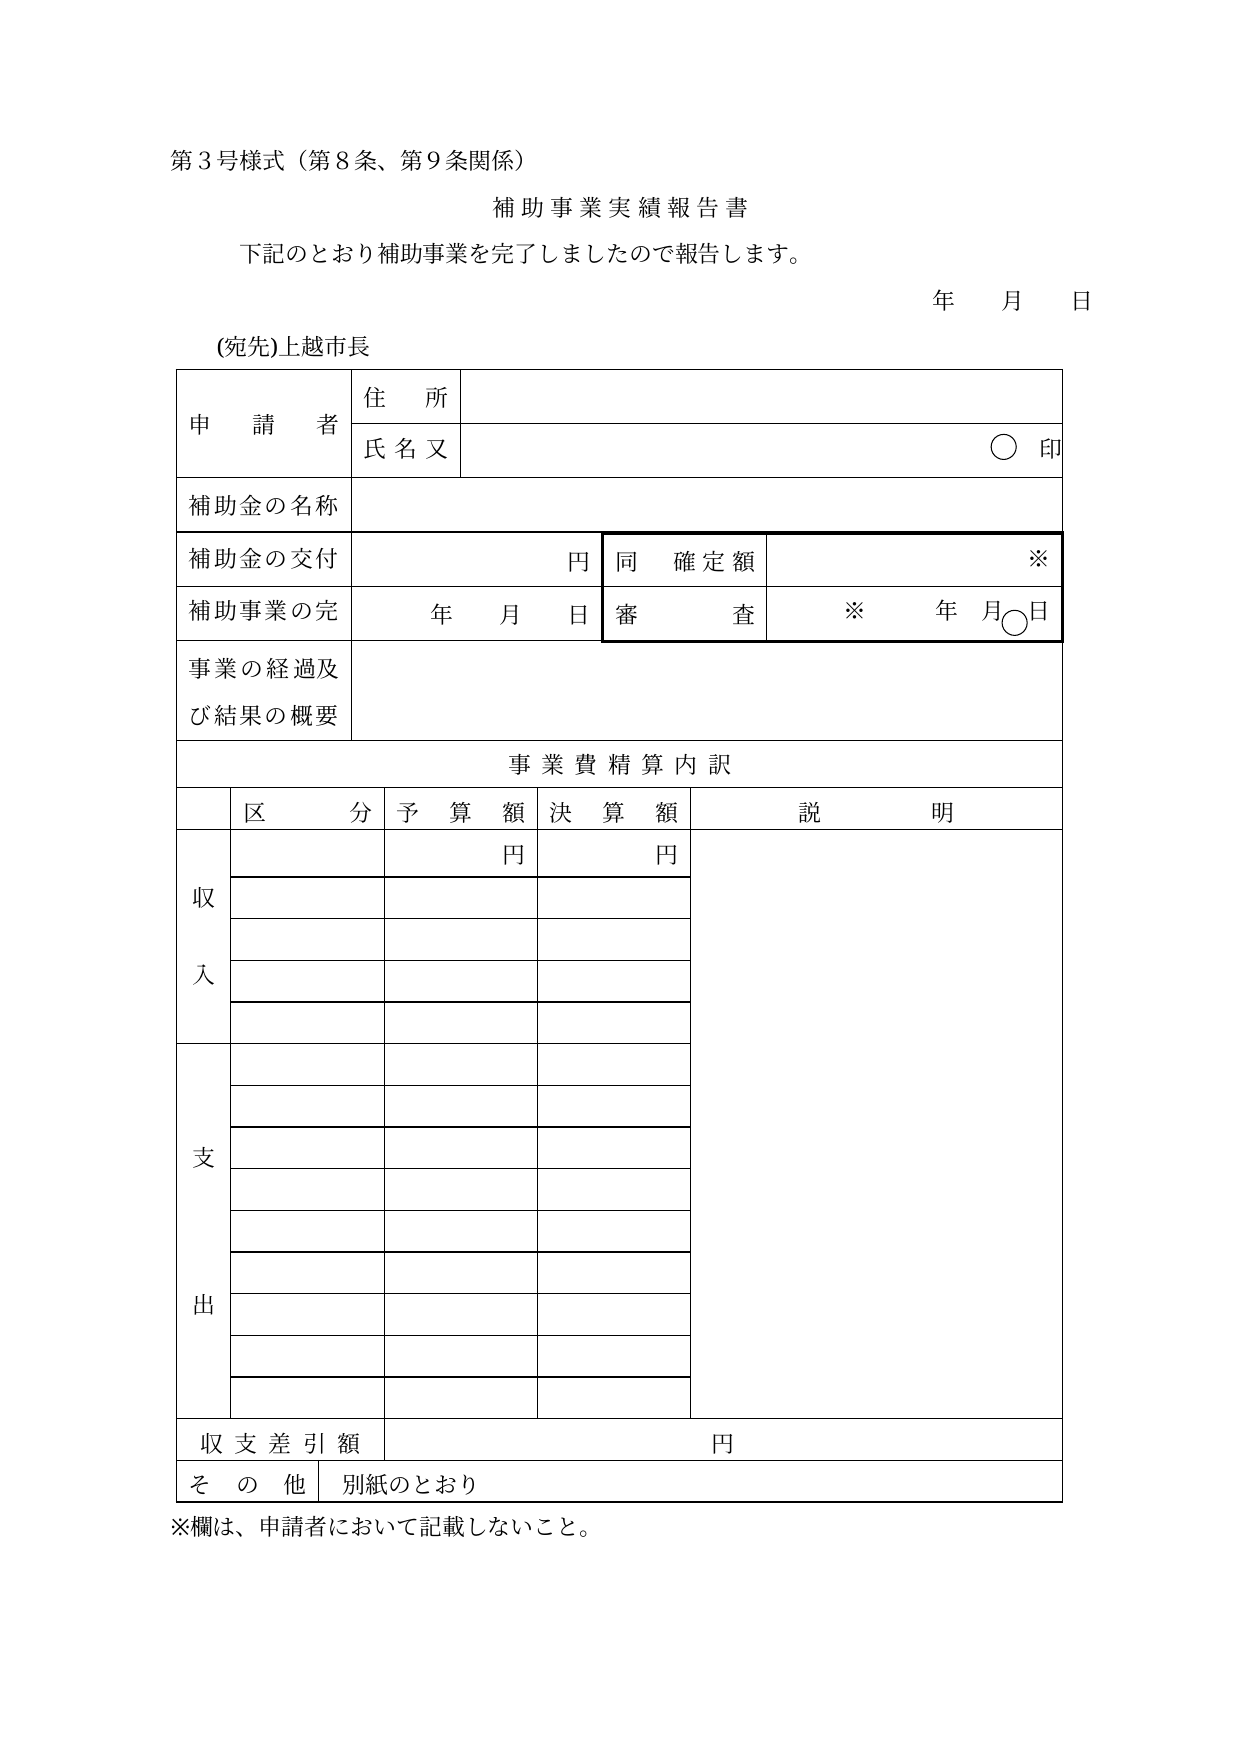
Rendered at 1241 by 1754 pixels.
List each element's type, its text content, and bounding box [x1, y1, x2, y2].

table_cell [231, 1128, 384, 1168]
table_cell [538, 1044, 690, 1085]
table_cell [231, 1003, 384, 1043]
table_cell 補助金の交付決定額 [177, 533, 351, 586]
text (宛先)上越市長 [148, 322, 1093, 369]
table_cell 決算額 [538, 788, 690, 829]
table_cell [385, 1044, 537, 1085]
table_cell [385, 961, 537, 1001]
table_cell 説明 [691, 788, 1062, 829]
table_cell [385, 1336, 537, 1376]
table_cell [691, 830, 1062, 1418]
table_cell [385, 1128, 537, 1168]
table_cell [538, 919, 690, 960]
text 年 月 日 [148, 276, 1093, 322]
table_cell [231, 961, 384, 1001]
table_cell [538, 1086, 690, 1126]
table_cell [385, 1253, 537, 1293]
table_cell [385, 1211, 537, 1251]
table_cell [385, 1169, 537, 1210]
table_header [461, 370, 1062, 423]
table_header 申請者 [177, 370, 351, 477]
table_cell 区分 [231, 788, 384, 829]
table_cell [538, 961, 690, 1001]
table_cell [177, 788, 230, 829]
table_cell [538, 1294, 690, 1335]
table_cell 氏名又は名称 [352, 424, 460, 477]
table_cell [231, 1378, 384, 1418]
text 下記のとおり補助事業を完了しましたので報告します。 [148, 229, 1093, 276]
text 第３号様式（第８条、第９条関係） [148, 137, 1093, 183]
table_cell [538, 1128, 690, 1168]
table_cell 円 [385, 830, 537, 876]
table_cell [231, 1211, 384, 1251]
text 補助事業実績報告書 [148, 183, 1093, 229]
table_cell [538, 1169, 690, 1210]
table_cell 印 [461, 424, 1062, 477]
table_cell 円 [385, 1419, 1062, 1460]
table_cell 事業の経過及び結果の概要 [177, 641, 351, 740]
table_cell ※ 円 [767, 535, 1061, 586]
table_cell [231, 919, 384, 960]
table_cell [538, 1211, 690, 1251]
table_cell 補助事業の完了年月日 [177, 587, 351, 640]
table_cell 年 月 日 [352, 587, 601, 640]
table_cell [385, 1378, 537, 1418]
table_cell [352, 641, 1062, 740]
table_cell ※ 年 月 日 係員 印 [767, 587, 1061, 640]
table_cell [231, 1086, 384, 1126]
table_cell [538, 1336, 690, 1376]
table_cell [385, 1086, 537, 1126]
table_cell [231, 1253, 384, 1293]
table_cell 支出 [177, 1044, 230, 1418]
table_cell [538, 1378, 690, 1418]
table_cell [231, 1294, 384, 1335]
table_cell [231, 1169, 384, 1210]
table_cell [352, 478, 1062, 531]
table_cell [385, 919, 537, 960]
table_cell 円 [538, 830, 690, 876]
table_cell [231, 830, 384, 876]
table_cell [231, 1336, 384, 1376]
table_cell 別紙のとおり [319, 1461, 1062, 1501]
table_cell [538, 1253, 690, 1293]
table_cell [385, 1294, 537, 1335]
table_cell 円 [352, 533, 601, 586]
table_cell その他 [177, 1461, 318, 1501]
table_cell [538, 1003, 690, 1043]
table_header 住所 [352, 370, 460, 423]
table_cell [231, 1044, 384, 1085]
table_cell [231, 878, 384, 918]
table_cell 収入 [177, 830, 230, 1043]
table_cell 補助金の名称 [177, 478, 351, 531]
table_cell 収支差引額 [177, 1419, 384, 1460]
table_cell 審査 [604, 587, 766, 640]
table_cell 予算額 [385, 788, 537, 829]
table_cell [385, 878, 537, 918]
table_cell 事業費精算内訳 [177, 741, 1062, 787]
table_cell [385, 1003, 537, 1043]
table_cell [538, 878, 690, 918]
table_cell 同 確定額 [604, 535, 766, 586]
text ※欄は、申請者において記載しないこと。 [148, 1502, 1093, 1549]
